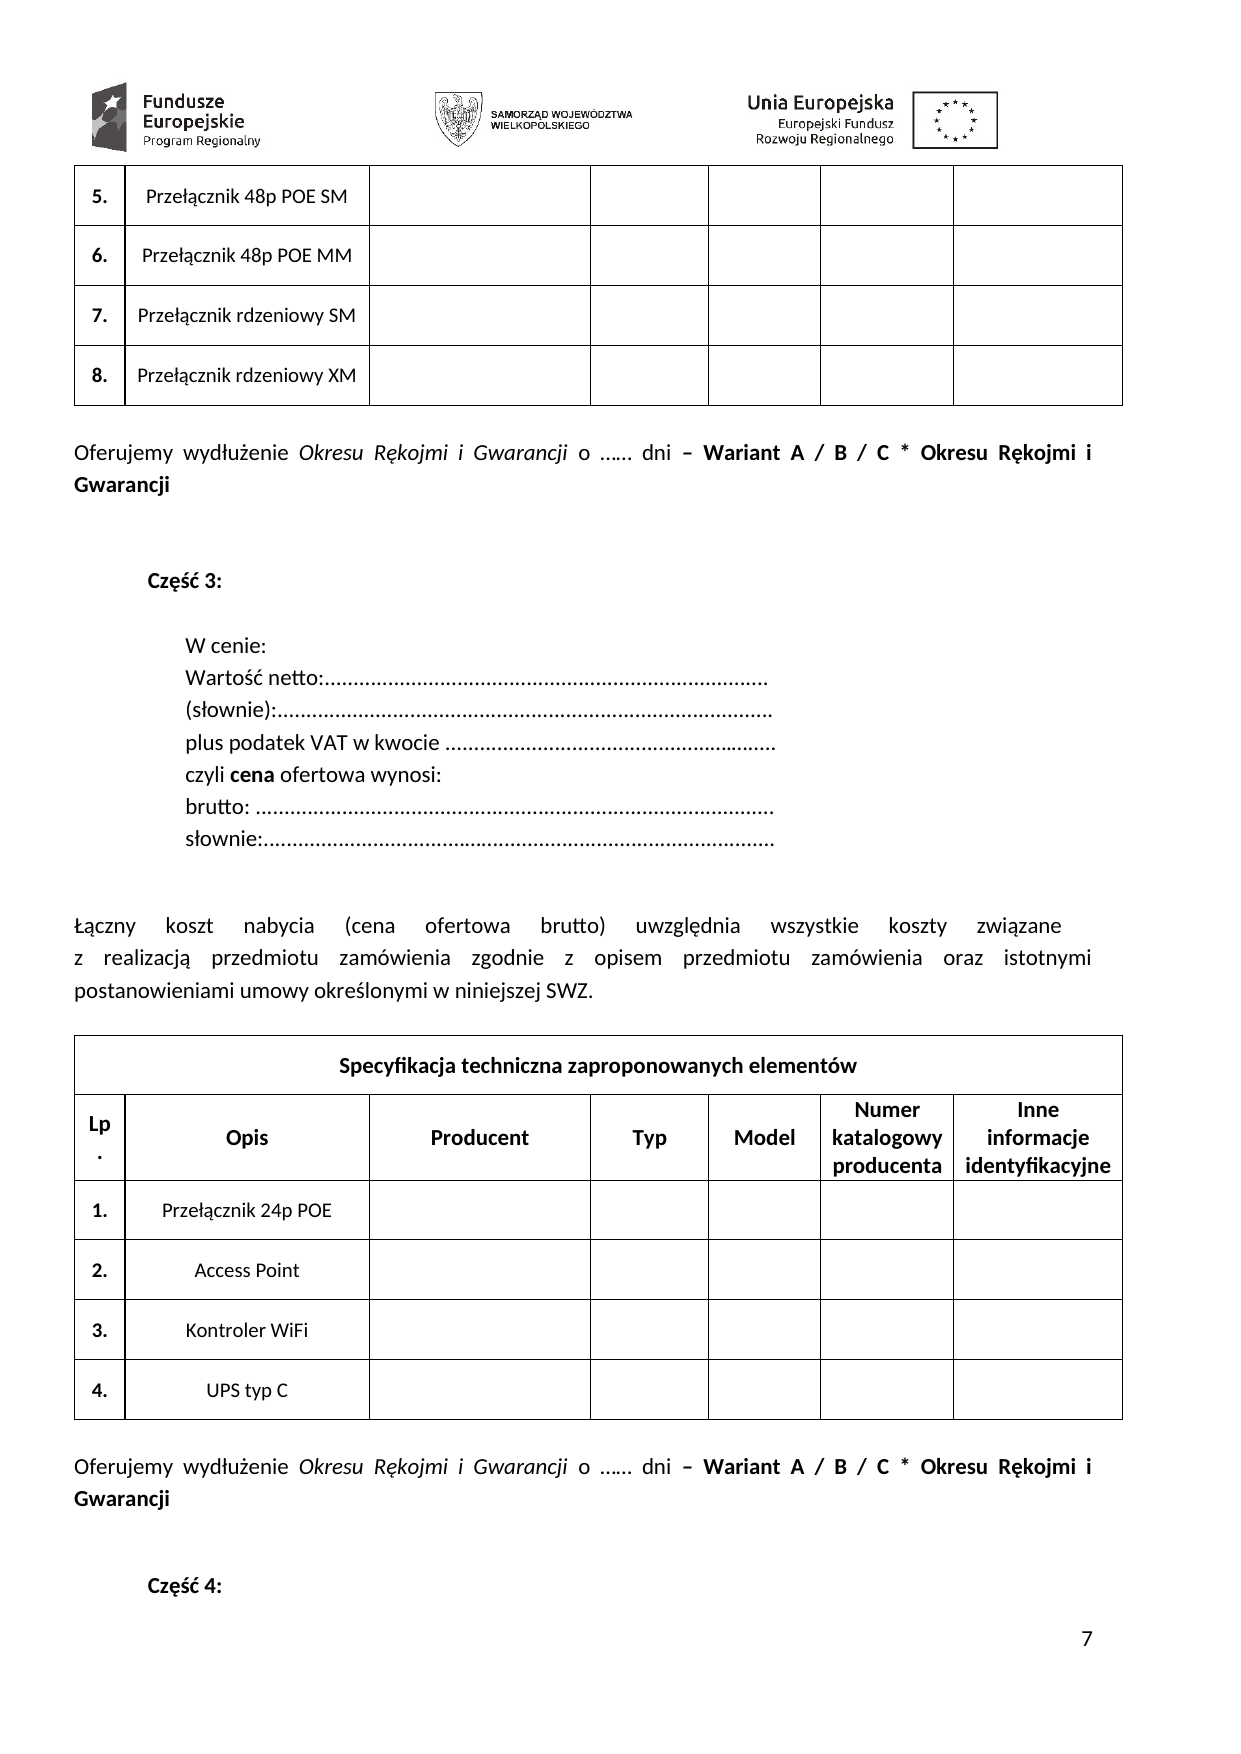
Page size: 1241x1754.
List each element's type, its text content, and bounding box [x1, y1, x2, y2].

table_cell Typ [591, 1095, 708, 1179]
text Oferujemy wydłużenie Okresu Rękojmi i Gwarancji o …… dni – Wariant A / B / C * Okresu Rękojmi i Gwarancji [74, 1452, 1093, 1512]
table_cell [954, 346, 1122, 405]
table_cell [591, 226, 708, 285]
table_cell [591, 1300, 708, 1359]
table_cell [954, 226, 1122, 285]
table_cell [954, 1240, 1122, 1299]
table_cell Przełącznik rdzeniowy SM [126, 286, 369, 345]
table_cell Lp. [75, 1095, 124, 1179]
table_cell Opis [126, 1095, 369, 1179]
table_cell Przełącznik 24p POE [126, 1181, 369, 1239]
table_cell [591, 1240, 708, 1299]
table_header Specyfikacja techniczna zaproponowanych elementów [75, 1036, 1122, 1094]
table_cell [709, 226, 820, 285]
table_cell 7. [75, 286, 124, 345]
table_cell 8. [75, 346, 124, 405]
table_cell [370, 286, 590, 345]
table_cell [591, 166, 708, 225]
text Część 3: [148, 567, 1093, 595]
table_cell [591, 1360, 708, 1419]
table_cell [821, 226, 953, 285]
table_cell Inne informacje identyfikacyjne [954, 1095, 1122, 1179]
table_cell [954, 166, 1122, 225]
table_cell [709, 1360, 820, 1419]
table_cell Access Point [126, 1240, 369, 1299]
table_cell [821, 1240, 953, 1299]
table_cell [591, 1181, 708, 1239]
table_cell [954, 1300, 1122, 1359]
table_cell Przełącznik 48p POE SM [126, 166, 369, 225]
table_cell [821, 286, 953, 345]
text Oferujemy wydłużenie Okresu Rękojmi i Gwarancji o …… dni – Wariant A / B / C * Okresu Rękojmi i Gwarancji [74, 438, 1093, 498]
table_cell [370, 166, 590, 225]
table_cell [821, 346, 953, 405]
list W cenie: [185, 631, 1093, 659]
table_cell [821, 1360, 953, 1419]
table_cell [591, 286, 708, 345]
table_cell 4. [75, 1360, 124, 1419]
table_cell 3. [75, 1300, 124, 1359]
table_cell 6. [75, 226, 124, 285]
table_cell [591, 346, 708, 405]
table_cell Przełącznik 48p POE MM [126, 226, 369, 285]
table_cell Kontroler WiFi [126, 1300, 369, 1359]
table_cell UPS typ C [126, 1360, 369, 1419]
text Część 4: [148, 1572, 1093, 1600]
list plus podatek VAT w kwocie ..............................................….…..... czyli cena ofertowa wynosi: brutto: .......................................................................................... słownie:...................................…................................................... [185, 728, 1093, 852]
table_cell [709, 166, 820, 225]
table_cell [954, 1181, 1122, 1239]
table_cell [709, 1181, 820, 1239]
text Łączny koszt nabycia (cena ofertowa brutto) uwzględnia wszystkie koszty związane z realizacją przedmiotu zamówienia zgodnie z opisem przedmiotu zamówienia oraz istotnymi postanowieniami umowy określonymi w niniejszej SWZ. [74, 911, 1093, 1004]
list Wartość netto:............................................................................. (słownie):...................................................................................... [185, 663, 1093, 723]
table_cell 1. [75, 1181, 124, 1239]
table_cell [709, 346, 820, 405]
table_cell [709, 1300, 820, 1359]
table_cell [370, 1181, 590, 1239]
table_cell [370, 1360, 590, 1419]
table_cell Numer katalogowy producenta [821, 1095, 953, 1179]
table_cell [370, 226, 590, 285]
table_cell [821, 1300, 953, 1359]
table_cell 2. [75, 1240, 124, 1299]
table_cell [821, 166, 953, 225]
table_cell [954, 286, 1122, 345]
table_cell [370, 1300, 590, 1359]
table_cell [370, 346, 590, 405]
table_cell 5. [75, 166, 124, 225]
table_cell Producent [370, 1095, 590, 1179]
table_cell [954, 1360, 1122, 1419]
table_cell [370, 1240, 590, 1299]
table_cell [709, 1240, 820, 1299]
table_cell Model [709, 1095, 820, 1179]
table_cell [821, 1181, 953, 1239]
picture [73, 73, 1015, 165]
table_cell Przełącznik rdzeniowy XM [126, 346, 369, 405]
table_cell [709, 286, 820, 345]
